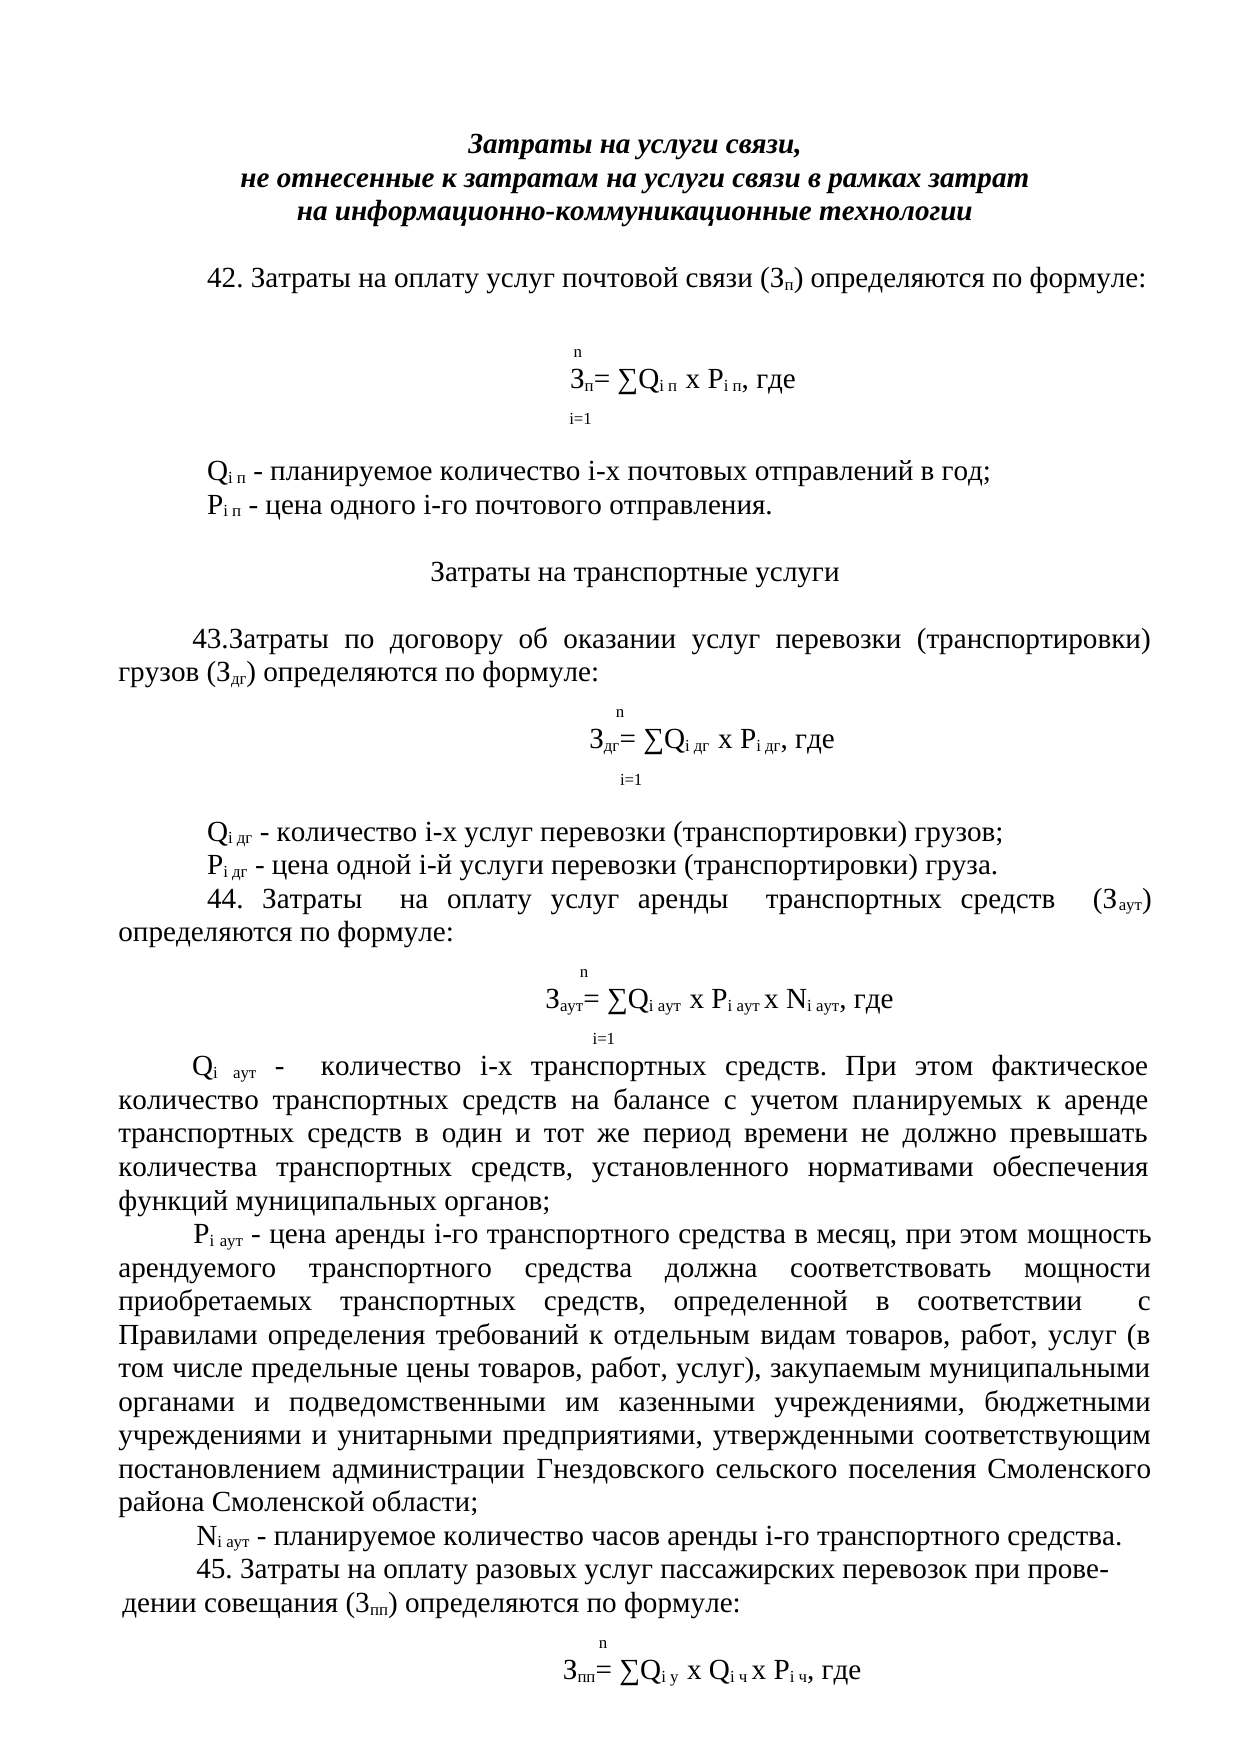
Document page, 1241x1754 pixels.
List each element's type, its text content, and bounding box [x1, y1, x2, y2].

text Зп= ∑Qi п х Рi п, где [118, 361, 1152, 395]
text Ni аут - планируемое количество часов аренды i-гo транспортного средства. [122, 1518, 1149, 1552]
text Здг= ∑Qi дг х Рi дг, где [118, 722, 1152, 755]
text n [546, 948, 1152, 981]
text 43.Затраты по договору об оказании услуг перевозки (транспортировки) грузов (Здг) определяются по формуле: [118, 621, 1152, 688]
text n [546, 1619, 1152, 1652]
text n [472, 328, 1152, 361]
text Qi дг - количество i-x услуг перевозки (транспортировки) грузов; [118, 814, 1152, 847]
text Затраты на услуги связи, [118, 126, 1152, 160]
text i=1 [472, 395, 1152, 428]
text Qi аут - количество i-x транспортных средств. При этом фактическое количество транспортных средств на балансе с учетом планируемых к аренде транспортных средств в один и тот же период времени не должно превышать количества транспортных средств, установленного нормативами обеспечения функций муниципальных органов; [118, 1048, 1148, 1216]
text n [472, 688, 1152, 722]
text не отнесенные к затратам на услуги связи в рамках затрат [118, 160, 1152, 193]
text Рi дг - цена одной i-й услуги перевозки (транспортировки) груза. [118, 847, 1152, 881]
text Заут= ∑Qi аут х Рi аут х Ni аут, где [118, 981, 1152, 1015]
text i=1 [472, 1015, 1152, 1048]
text Pi аут - цена аренды i-гo транспортного средства в месяц, при этом мощность арендуемого транспортного средства должна соответствовать мощности приобретаемых транспортных средств, определенной в соответствии с Правилами определения требований к отдельным видам товаров, работ, услуг (в том числе предельные цены товаров, работ, услуг), закупаемым муниципальными органами и подведомственными им казенными учреждениями, бюджетными учреждениями и унитарными предприятиями, утвержденными соответствующим постановлением администрации Гнездовского сельского поселения Смоленского района Смоленской области; [118, 1216, 1152, 1518]
text Qi п - планируемое количество i-x почтовых отправлений в год; [118, 453, 1152, 487]
text Зпп= ∑Qi у х Qi ч х Рi ч, где [118, 1652, 1152, 1686]
text на информационно-коммуникационные технологии [118, 193, 1152, 227]
text Затраты на транспортные услуги [118, 554, 1152, 587]
text i=1 [472, 755, 1152, 789]
text 42. Затраты на оплату услуг почтовой связи (Зп) определяются по формуле: [118, 261, 1152, 294]
text 44. Затраты на оплату услуг аренды транспортных средств (Заут) определяются по формуле: [118, 881, 1152, 948]
text Pi п - цена одного i-гo почтового отправления. [118, 487, 1152, 520]
text 45. Затраты на оплату разовых услуг пассажирских перевозок при проведении совещания (3пп) определяются по формуле: [122, 1552, 1149, 1619]
